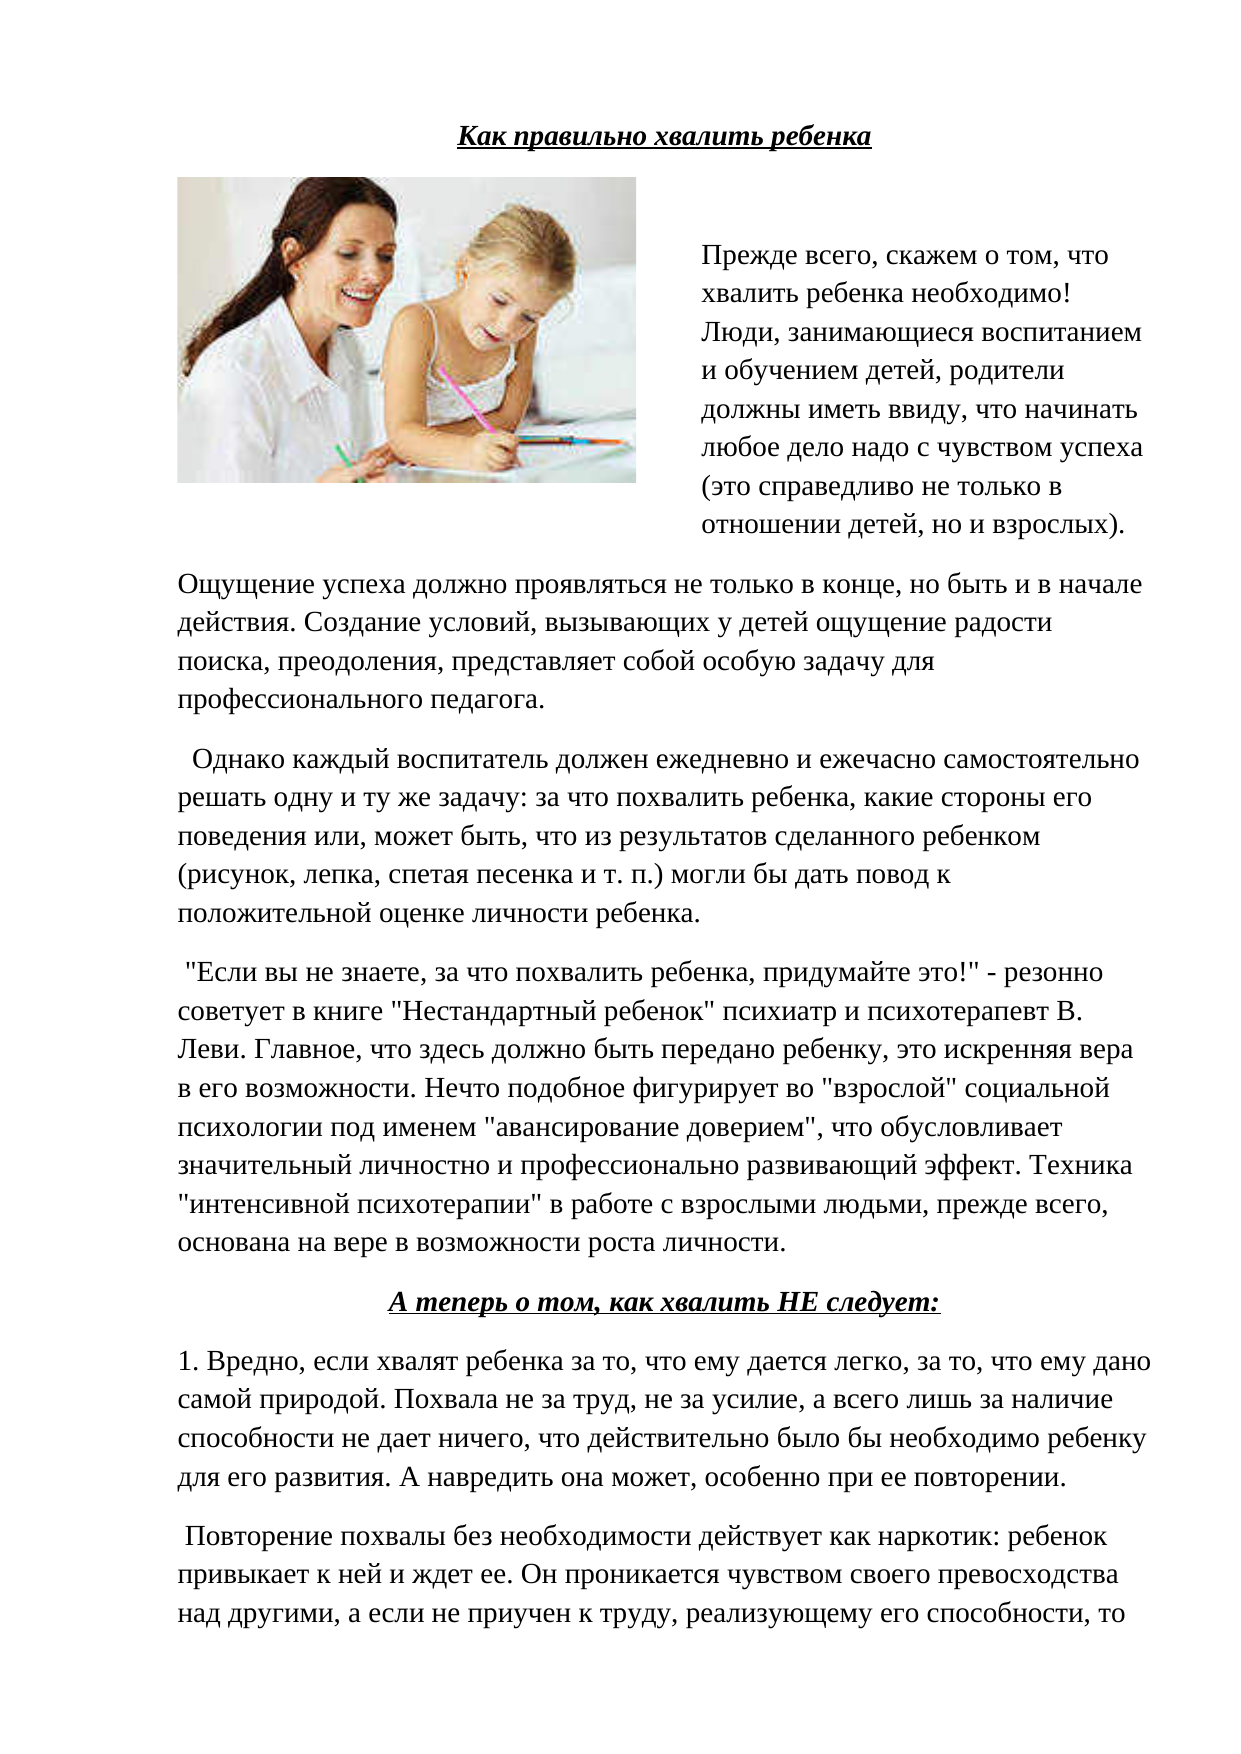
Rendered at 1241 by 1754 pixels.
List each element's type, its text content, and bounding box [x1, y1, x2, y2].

text А теперь о том, как хвалить НЕ следует: [177, 1284, 1152, 1317]
text "Если вы не знаете, за что похвалить ребенка, придумайте это!" - резонно советует в книге "Нестандартный ребенок" психиатр и психотерапевт В. Леви. Главное, что здесь должно быть передано ребенку, это искренняя вера в его возможности. Нечто подобное фигурирует во "взрослой" социальной психологии под именем "авансирование доверием", что обусловливает значительный личностно и профессионально развивающий эффект. Техника "интенсивной психотерапии" в работе с взрослыми людьми, прежде всего, основана на вере в возможности роста личности. [177, 954, 1152, 1258]
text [177, 1518, 1152, 1629]
text Прежде всего, скажем о том, что хвалить ребенка необходимо! Люди, занимающиеся воспитанием и обучением детей, родители должны иметь ввиду, что начинать любое дело надо с чувством успеха (это справедливо не только в отношении детей, но и взрослых). [701, 237, 1152, 540]
text Ощущение успеха должно проявляться не только в конце, но быть и в начале действия. Создание условий, вызывающих у детей ощущение радости поиска, преодоления, представляет собой особую задачу для профессионального педагога. [177, 566, 1152, 715]
picture [177, 177, 637, 483]
text Как правильно хвалить ребенка [177, 118, 1152, 152]
text 1. Вредно, если хвалят ребенка за то, что ему дается легко, за то, что ему дано самой природой. Похвала не за труд, не за усилие, а всего лишь за наличие способности не дает ничего, что действительно было бы необходимо ребенку для его развития. А навредить она может, особенно при ее повторении. [177, 1343, 1152, 1492]
text Однако каждый воспитатель должен ежедневно и ежечасно самостоятельно решать одну и ту же задачу: за что похвалить ребенка, какие стороны его поведения или, может быть, что из результатов сделанного ребенком (рисунок, лепка, спетая песенка и т. п.) могли бы дать повод к положительной оценке личности ребенка. [177, 741, 1152, 929]
